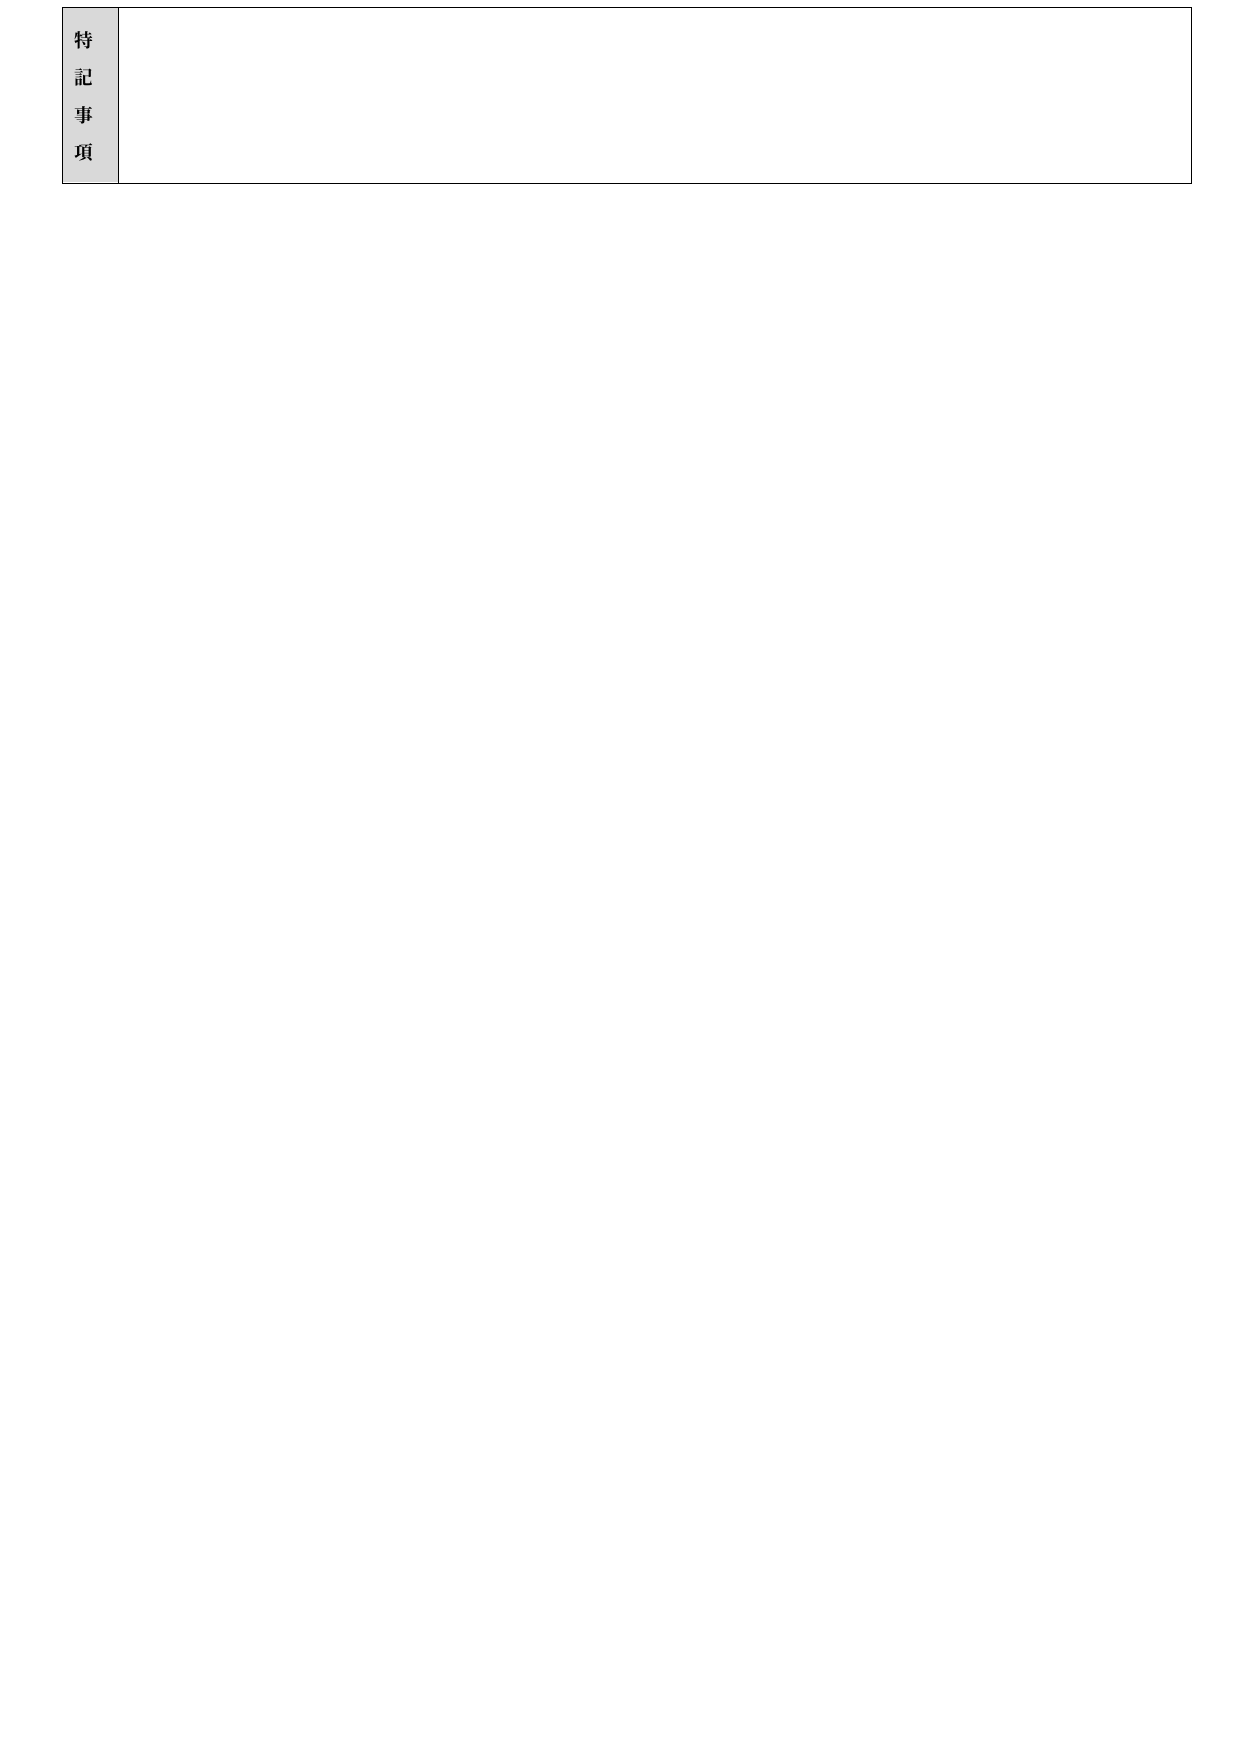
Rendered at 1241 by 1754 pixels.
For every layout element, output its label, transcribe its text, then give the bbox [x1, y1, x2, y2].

table_cell 特記事項 [63, 8, 118, 182]
table_cell [119, 8, 1191, 182]
